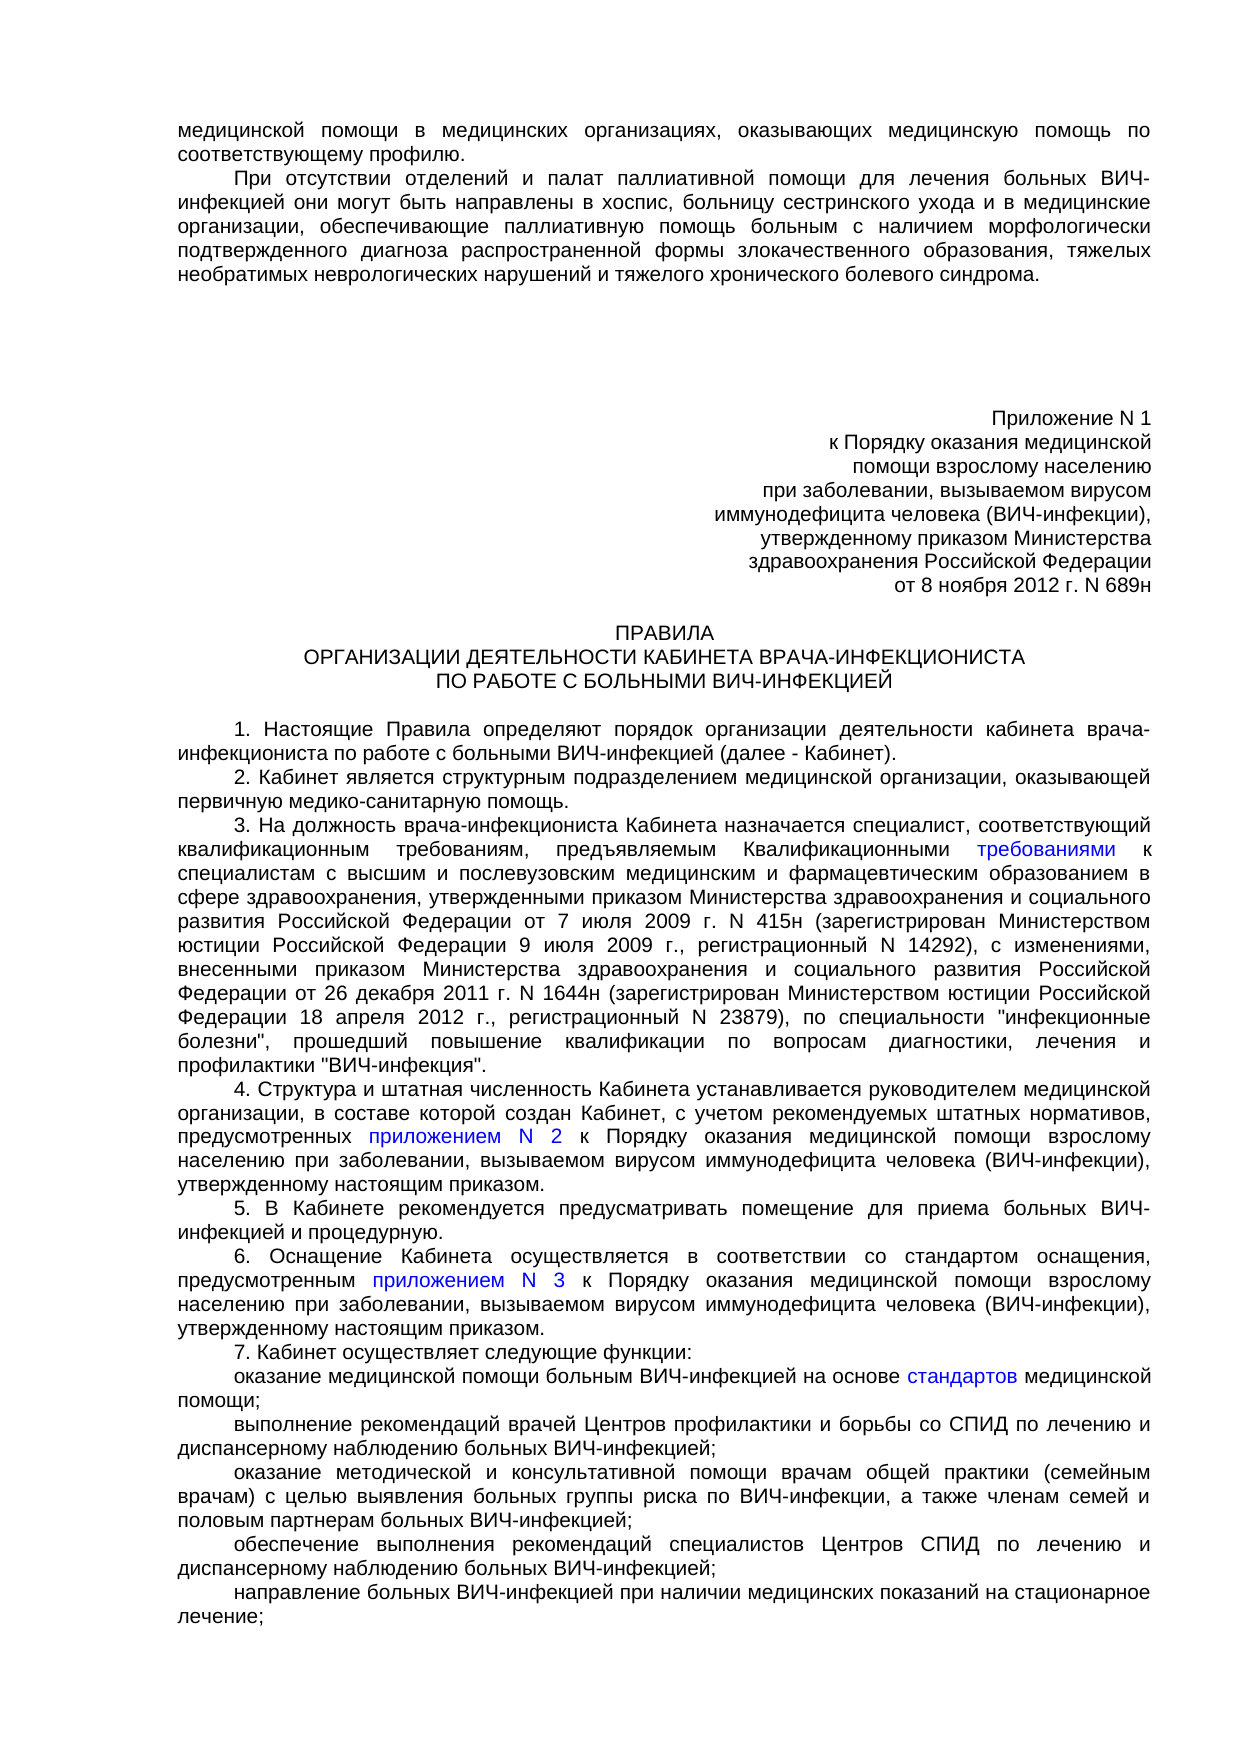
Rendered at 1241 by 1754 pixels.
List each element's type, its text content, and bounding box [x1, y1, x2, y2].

text ОРГАНИЗАЦИИ ДЕЯТЕЛЬНОСТИ КАБИНЕТА ВРАЧА-ИНФЕКЦИОНИСТА [177, 645, 1152, 669]
text 4. Структура и штатная численность Кабинета устанавливается руководителем медицинской организации, в составе которой создан Кабинет, с учетом рекомендуемых штатных нормативов, предусмотренных приложением N 2 к Порядку оказания медицинской помощи взрослому населению при заболевании, вызываемом вирусом иммунодефицита человека (ВИЧ-инфекции), утвержденному настоящим приказом. [177, 1076, 1152, 1196]
text утвержденному приказом Министерства [177, 525, 1152, 549]
text помощи взрослому населению [177, 453, 1152, 477]
text 1. Настоящие Правила определяют порядок организации деятельности кабинета врача-инфекциониста по работе с больными ВИЧ-инфекцией (далее - Кабинет). [177, 717, 1152, 765]
text ПО РАБОТЕ С БОЛЬНЫМИ ВИЧ-ИНФЕКЦИЕЙ [177, 669, 1152, 693]
text от 8 ноября 2012 г. N 689н [177, 573, 1152, 597]
text иммунодефицита человека (ВИЧ-инфекции), [177, 501, 1152, 525]
text При отсутствии отделений и палат паллиативной помощи для лечения больных ВИЧ-инфекцией они могут быть направлены в хоспис, больницу сестринского ухода и в медицинские организации, обеспечивающие паллиативную помощь больным с наличием морфологически подтвержденного диагноза распространенной формы злокачественного образования, тяжелых необратимых неврологических нарушений и тяжелого хронического болевого синдрома. [177, 166, 1152, 286]
text обеспечение выполнения рекомендаций специалистов Центров СПИД по лечению и диспансерному наблюдению больных ВИЧ-инфекцией; [177, 1532, 1152, 1579]
text направление больных ВИЧ-инфекцией при наличии медицинских показаний на стационарное лечение; [177, 1579, 1152, 1627]
text здравоохранения Российской Федерации [177, 549, 1152, 573]
text оказание методической и консультативной помощи врачам общей практики (семейным врачам) с целью выявления больных группы риска по ВИЧ-инфекции, а также членам семей и половым партнерам больных ВИЧ-инфекцией; [177, 1460, 1152, 1532]
text при заболевании, вызываемом вирусом [177, 477, 1152, 501]
text ПРАВИЛА [177, 621, 1152, 645]
text 6. Оснащение Кабинета осуществляется в соответствии со стандартом оснащения, предусмотренным приложением N 3 к Порядку оказания медицинской помощи взрослому населению при заболевании, вызываемом вирусом иммунодефицита человека (ВИЧ-инфекции), утвержденному настоящим приказом. [177, 1244, 1152, 1340]
text Приложение N 1 [177, 406, 1152, 429]
text 2. Кабинет является структурным подразделением медицинской организации, оказывающей первичную медико-санитарную помощь. [177, 765, 1152, 813]
text 5. В Кабинете рекомендуется предусматривать помещение для приема больных ВИЧ-инфекцией и процедурную. [177, 1196, 1152, 1244]
text 3. На должность врача-инфекциониста Кабинета назначается специалист, соответствующий квалификационным требованиям, предъявляемым Квалификационными требованиями к специалистам с высшим и послевузовским медицинским и фармацевтическим образованием в сфере здравоохранения, утвержденными приказом Министерства здравоохранения и социального развития Российской Федерации от 7 июля 2009 г. N 415н (зарегистрирован Министерством юстиции Российской Федерации 9 июля 2009 г., регистрационный N 14292), с изменениями, внесенными приказом Министерства здравоохранения и социального развития Российской Федерации от 26 декабря 2011 г. N 1644н (зарегистрирован Министерством юстиции Российской Федерации 18 апреля 2012 г., регистрационный N 23879), по специальности "инфекционные болезни", прошедший повышение квалификации по вопросам диагностики, лечения и профилактики "ВИЧ-инфекция". [177, 813, 1152, 1076]
text 7. Кабинет осуществляет следующие функции: [177, 1340, 1152, 1364]
text к Порядку оказания медицинской [177, 429, 1152, 453]
text выполнение рекомендаций врачей Центров профилактики и борьбы со СПИД по лечению и диспансерному наблюдению больных ВИЧ-инфекцией; [177, 1412, 1152, 1460]
text оказание медицинской помощи больным ВИЧ-инфекцией на основе стандартов медицинской помощи; [177, 1364, 1152, 1412]
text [177, 118, 1152, 166]
